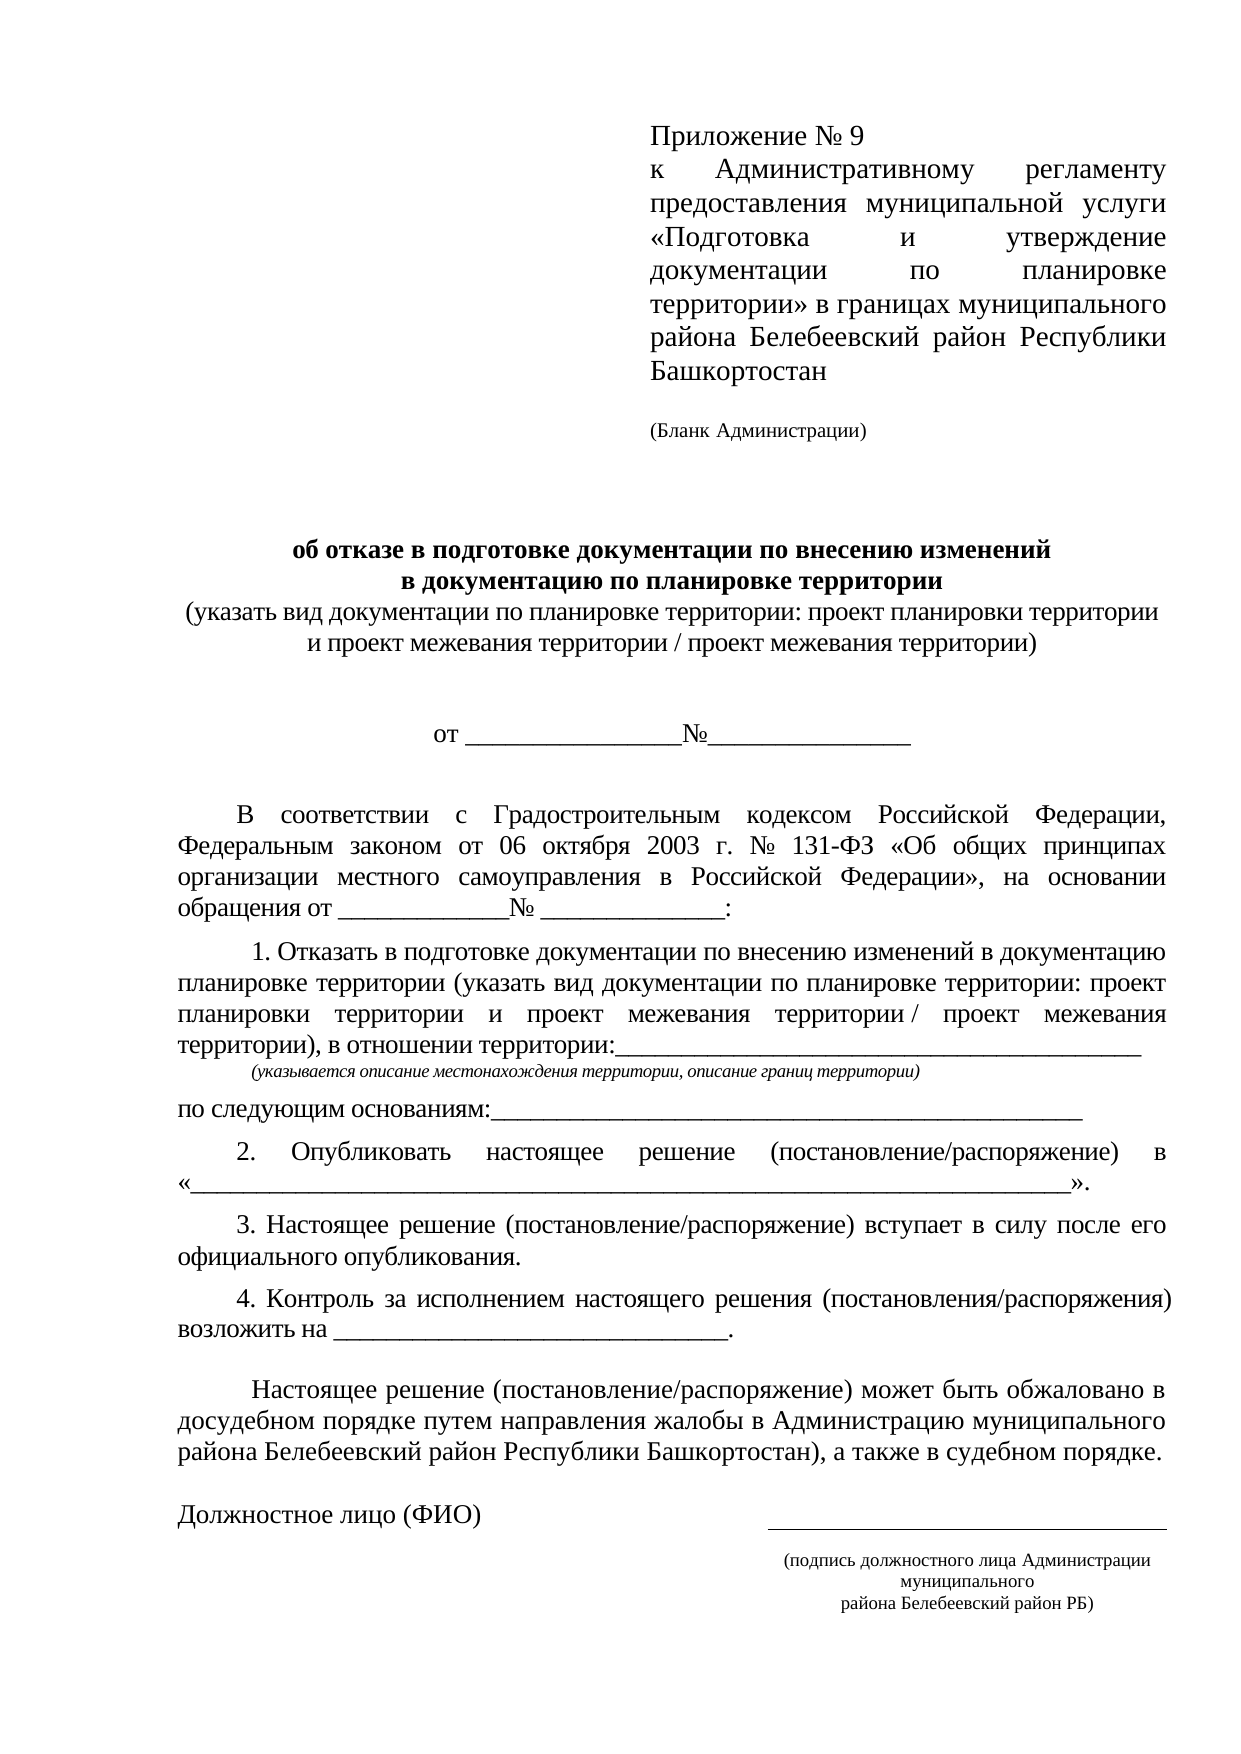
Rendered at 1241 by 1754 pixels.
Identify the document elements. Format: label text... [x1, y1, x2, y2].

text Настоящее решение (постановление/распоряжение) может быть обжаловано в досудебном порядке путем направления жалобы в Администрацию муниципального района Белебеевский район Республики Башкортостан), а также в судебном порядке. [177, 1373, 1167, 1467]
text (указывается описание местонахождения территории, описание границ территории) [177, 1060, 1167, 1081]
text 3. Настоящее решение (постановление/распоряжение) вступает в силу после его официального опубликования. [177, 1209, 1167, 1271]
text Должностное лицо (ФИО) [177, 1498, 1167, 1529]
text (подпись должностного лица Администрации муниципального [768, 1530, 1167, 1572]
text 4. Контроль за исполнением настоящего решения (постановления/распоряжения) возложить на ______________________________. [177, 1283, 1173, 1343]
text к Административному регламенту предоставления муниципальной услуги «Подготовка и утверждение документации по планировке территории» в границах муниципального района Белебеевский район Республики Башкортостан [650, 152, 1167, 386]
text (Бланк Администрации) [650, 418, 1167, 442]
text по следующим основаниям:_____________________________________________ [177, 1094, 1167, 1124]
text Приложение № 9 [650, 118, 1167, 152]
text в документацию по планировке территории [177, 564, 1167, 595]
text 2. Опубликовать настоящее решение (постановление/распоряжение) в «___________________________________________________________________». [177, 1136, 1167, 1196]
text (указать вид документации по планировке территории: проект планировки территории и проект межевания территории / проект межевания территории) [177, 595, 1167, 657]
text 1. Отказать в подготовке документации по внесению изменений в документацию планировке территории (указать вид документации по планировке территории: проект планировки территории и проект межевания территории / проект межевания территории), в отношении территории:________________________________________ [177, 935, 1167, 1060]
text В соответствии с Градостроительным кодексом Российской Федерации, Федеральным законом от 06 октября 2003 г. № 131-ФЗ «Об общих принципах организации местного самоуправления в Российской Федерации», на основании обращения от _____________№ ______________: [177, 798, 1167, 923]
text об отказе в подготовке документации по внесению изменений [177, 533, 1167, 564]
text района Белебеевский район РБ) [768, 1572, 1167, 1613]
text от ________________№_______________ [177, 719, 1167, 749]
